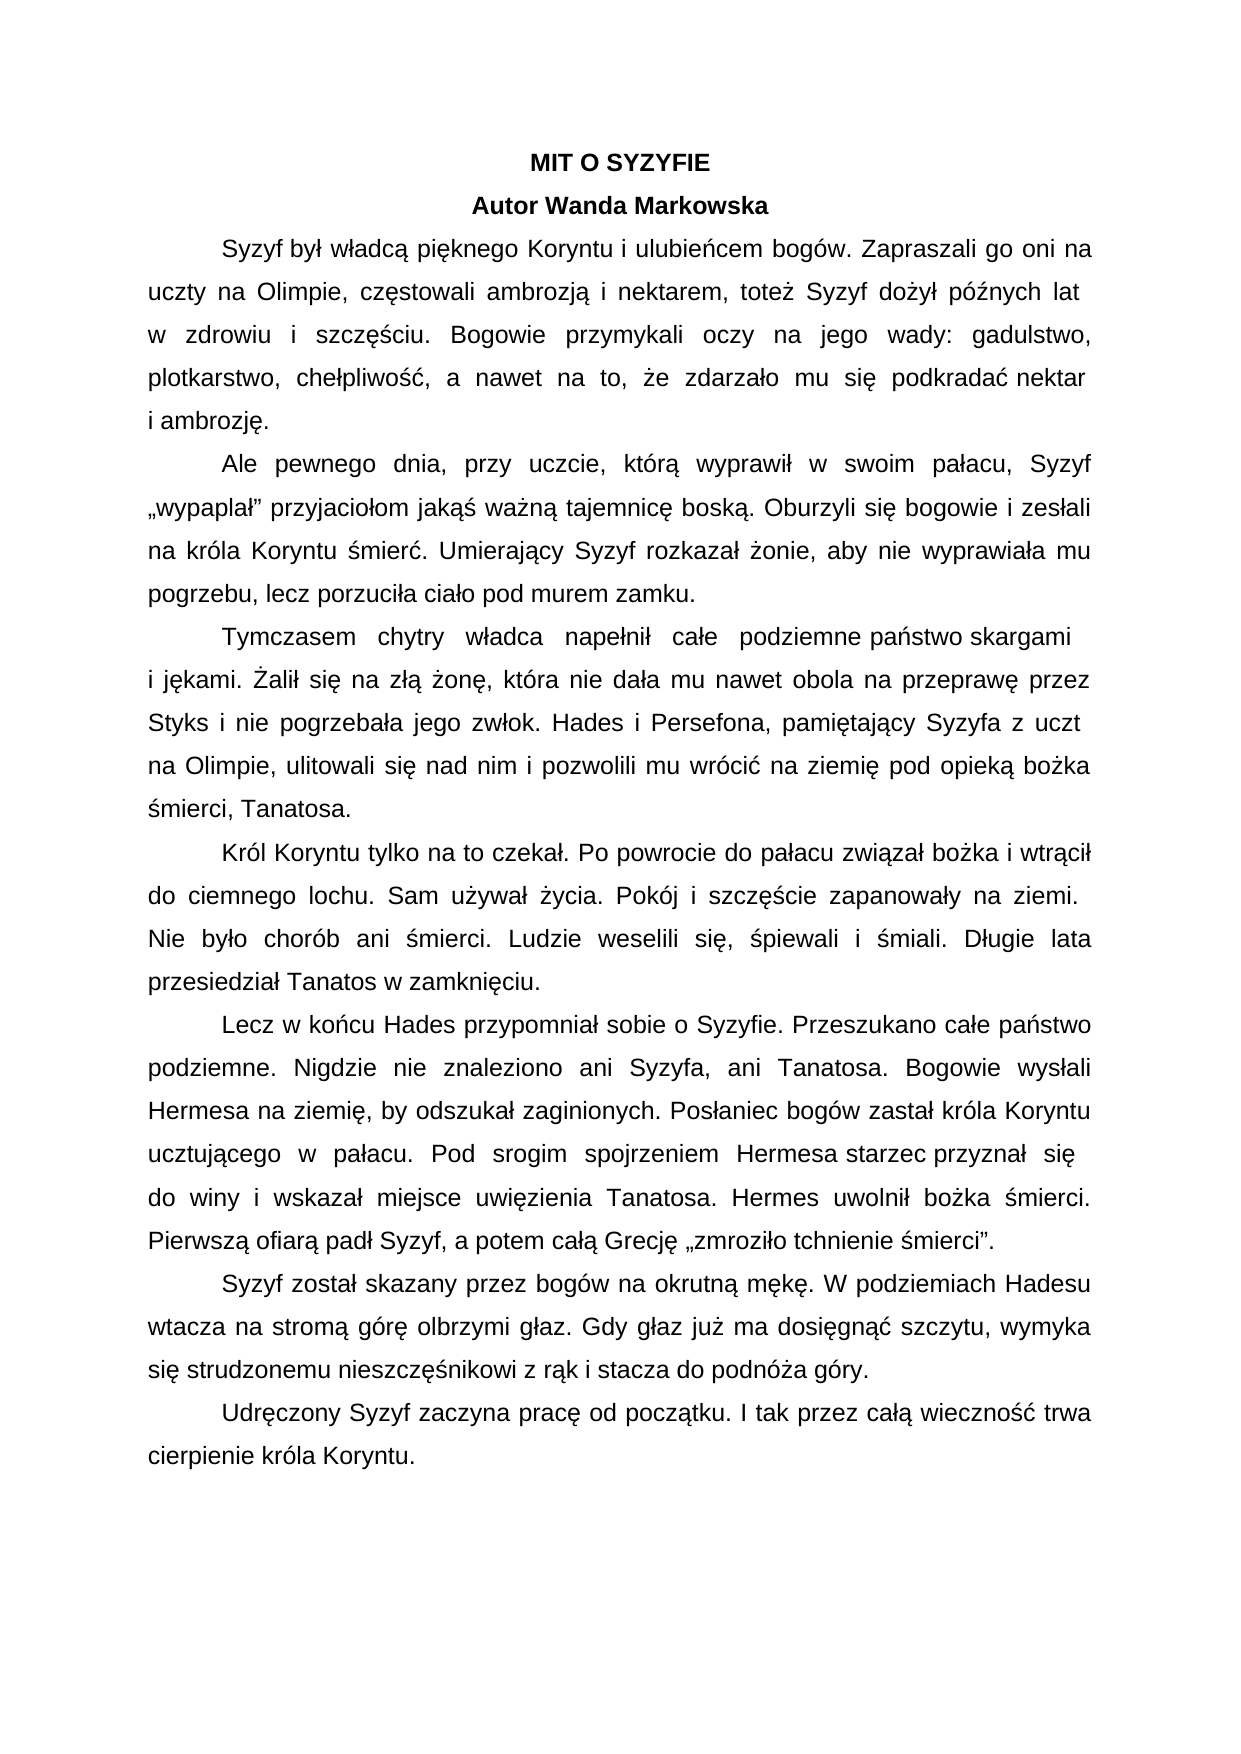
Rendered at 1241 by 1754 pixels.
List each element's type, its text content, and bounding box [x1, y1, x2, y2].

text Ale pewnego dnia, przy uczcie, którą wyprawił w swoim pałacu, Syzyf „wypaplał” przyjaciołom jakąś ważną tajemnicę boską. Oburzyli się bogowie i zesłali na króla Koryntu śmierć. Umierający Syzyf rozkazał żonie, aby nie wyprawiała mu pogrzebu, lecz porzuciła ciało pod murem zamku. [148, 449, 1093, 608]
text Lecz w końcu Hades przypomniał sobie o Syzyfie. Przeszukano całe państwo podziemne. Nigdzie nie znaleziono ani Syzyfa, ani Tanatosa. Bogowie wysłali Hermesa na ziemię, by odszukał zaginionych. Posłaniec bogów zastał króla Koryntu ucztującego w pałacu. Pod srogim spojrzeniem Hermesa starzec przyznał się do winy i wskazał miejsce uwięzienia Tanatosa. Hermes uwolnił bożka śmierci. Pierwszą ofiarą padł Syzyf, a potem całą Grecję „zmroziło tchnienie śmierci”. [148, 1010, 1093, 1254]
text MIT O SYZYFIE [148, 148, 1093, 176]
text Tymczasem chytry władca napełnił całe podziemne państwo skargami i jękami. Żalił się na złą żonę, która nie dała mu nawet obola na przeprawę przez Styks i nie pogrzebała jego zwłok. Hades i Persefona, pamiętający Syzyfa z uczt na Olimpie, ulitowali się nad nim i pozwolili mu wrócić na ziemię pod opieką bożka śmierci, Tanatosa. [148, 622, 1093, 823]
text Syzyf był władcą pięknego Koryntu i ulubieńcem bogów. Zapraszali go oni na uczty na Olimpie, częstowali ambrozją i nektarem, toteż Syzyf dożył późnych lat w zdrowiu i szczęściu. Bogowie przymykali oczy na jego wady: gadulstwo, plotkarstwo, chełpliwość, a nawet na to, że zdarzało mu się podkradać nektar i ambrozję. [148, 234, 1093, 435]
text Syzyf został skazany przez bogów na okrutną mękę. W podziemiach Hadesu wtacza na stromą górę olbrzymi głaz. Gdy głaz już ma dosięgnąć szczytu, wymyka się strudzonemu nieszczęśnikowi z rąk i stacza do podnóża góry. Udręczony Syzyf zaczyna pracę od początku. I tak przez całą wieczność trwa cierpienie króla Koryntu. [148, 1269, 1093, 1470]
text Król Koryntu tylko na to czekał. Po powrocie do pałacu związał bożka i wtrącił do ciemnego lochu. Sam używał życia. Pokój i szczęście zapanowały na ziemi. Nie było chorób ani śmierci. Ludzie weselili się, śpiewali i śmiali. Długie lata przesiedział Tanatos w zamknięciu. [148, 838, 1093, 996]
text Autor Wanda Markowska [148, 191, 1093, 219]
